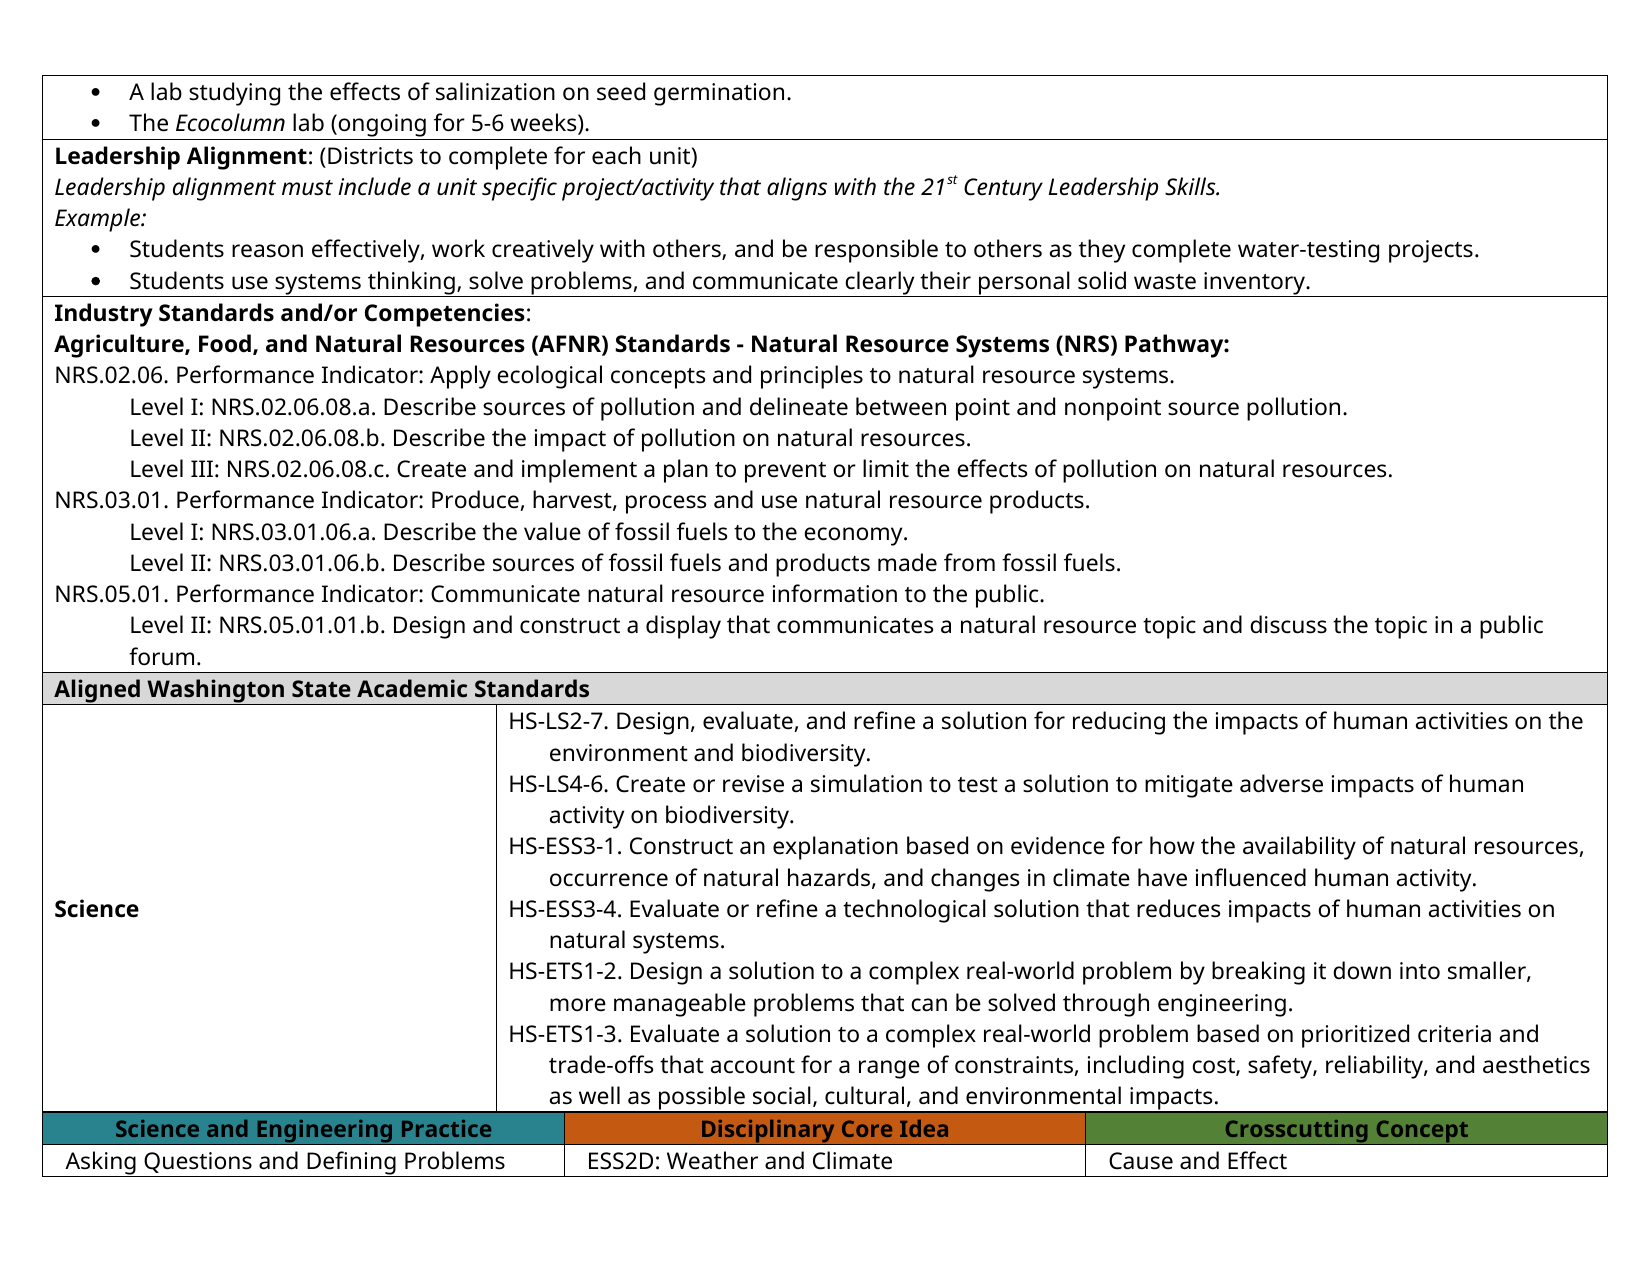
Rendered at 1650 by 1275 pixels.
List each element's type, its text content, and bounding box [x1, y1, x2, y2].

table_cell [1086, 1145, 1607, 1176]
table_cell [43, 76, 1607, 138]
table_cell Science [43, 705, 496, 1111]
table_cell Leadership Alignment: (Districts to complete for each unit) Leadership alignment must include a unit specific project/activity that aligns with the 21st Century Leadership Skills. Example: Students reason effectively, work creatively with others, and be responsible to others as they complete water-testing projects. Students use systems thinking, solve problems, and communicate clearly their personal solid waste inventory. [43, 140, 1607, 296]
table_cell Disciplinary Core Idea [565, 1113, 1085, 1144]
table_cell Science and Engineering Practice [43, 1113, 564, 1144]
table_cell Aligned Washington State Academic Standards [43, 673, 1607, 704]
table_cell Crosscutting Concept [1086, 1113, 1607, 1144]
table_cell HS-LS2-7. Design, evaluate, and refine a solution for reducing the impacts of human activities on the environment and biodiversity. HS-LS4-6. Create or revise a simulation to test a solution to mitigate adverse impacts of human activity on biodiversity. HS-ESS3-1. Construct an explanation based on evidence for how the availability of natural resources, occurrence of natural hazards, and changes in climate have influenced human activity. HS-ESS3-4. Evaluate or refine a technological solution that reduces impacts of human activities on natural systems. HS-ETS1-2. Design a solution to a complex real-world problem by breaking it down into smaller, more manageable problems that can be solved through engineering. HS-ETS1-3. Evaluate a solution to a complex real-world problem based on prioritized criteria and trade-offs that account for a range of constraints, including cost, safety, reliability, and aesthetics as well as possible social, cultural, and environmental impacts. [497, 705, 1607, 1111]
table_cell Industry Standards and/or Competencies: Agriculture, Food, and Natural Resources (AFNR) Standards - Natural Resource Systems (NRS) Pathway: NRS.02.06. Performance Indicator: Apply ecological concepts and principles to natural resource systems. Level I: NRS.02.06.08.a. Describe sources of pollution and delineate between point and nonpoint source pollution. Level II: NRS.02.06.08.b. Describe the impact of pollution on natural resources. Level III: NRS.02.06.08.c. Create and implement a plan to prevent or limit the effects of pollution on natural resources. NRS.03.01. Performance Indicator: Produce, harvest, process and use natural resource products. Level I: NRS.03.01.06.a. Describe the value of fossil fuels to the economy. Level II: NRS.03.01.06.b. Describe sources of fossil fuels and products made from fossil fuels. NRS.05.01. Performance Indicator: Communicate natural resource information to the public. Level II: NRS.05.01.01.b. Design and construct a display that communicates a natural resource topic and discuss the topic in a public forum. [43, 297, 1607, 672]
table_cell [565, 1145, 1085, 1176]
table_cell [43, 1145, 564, 1176]
